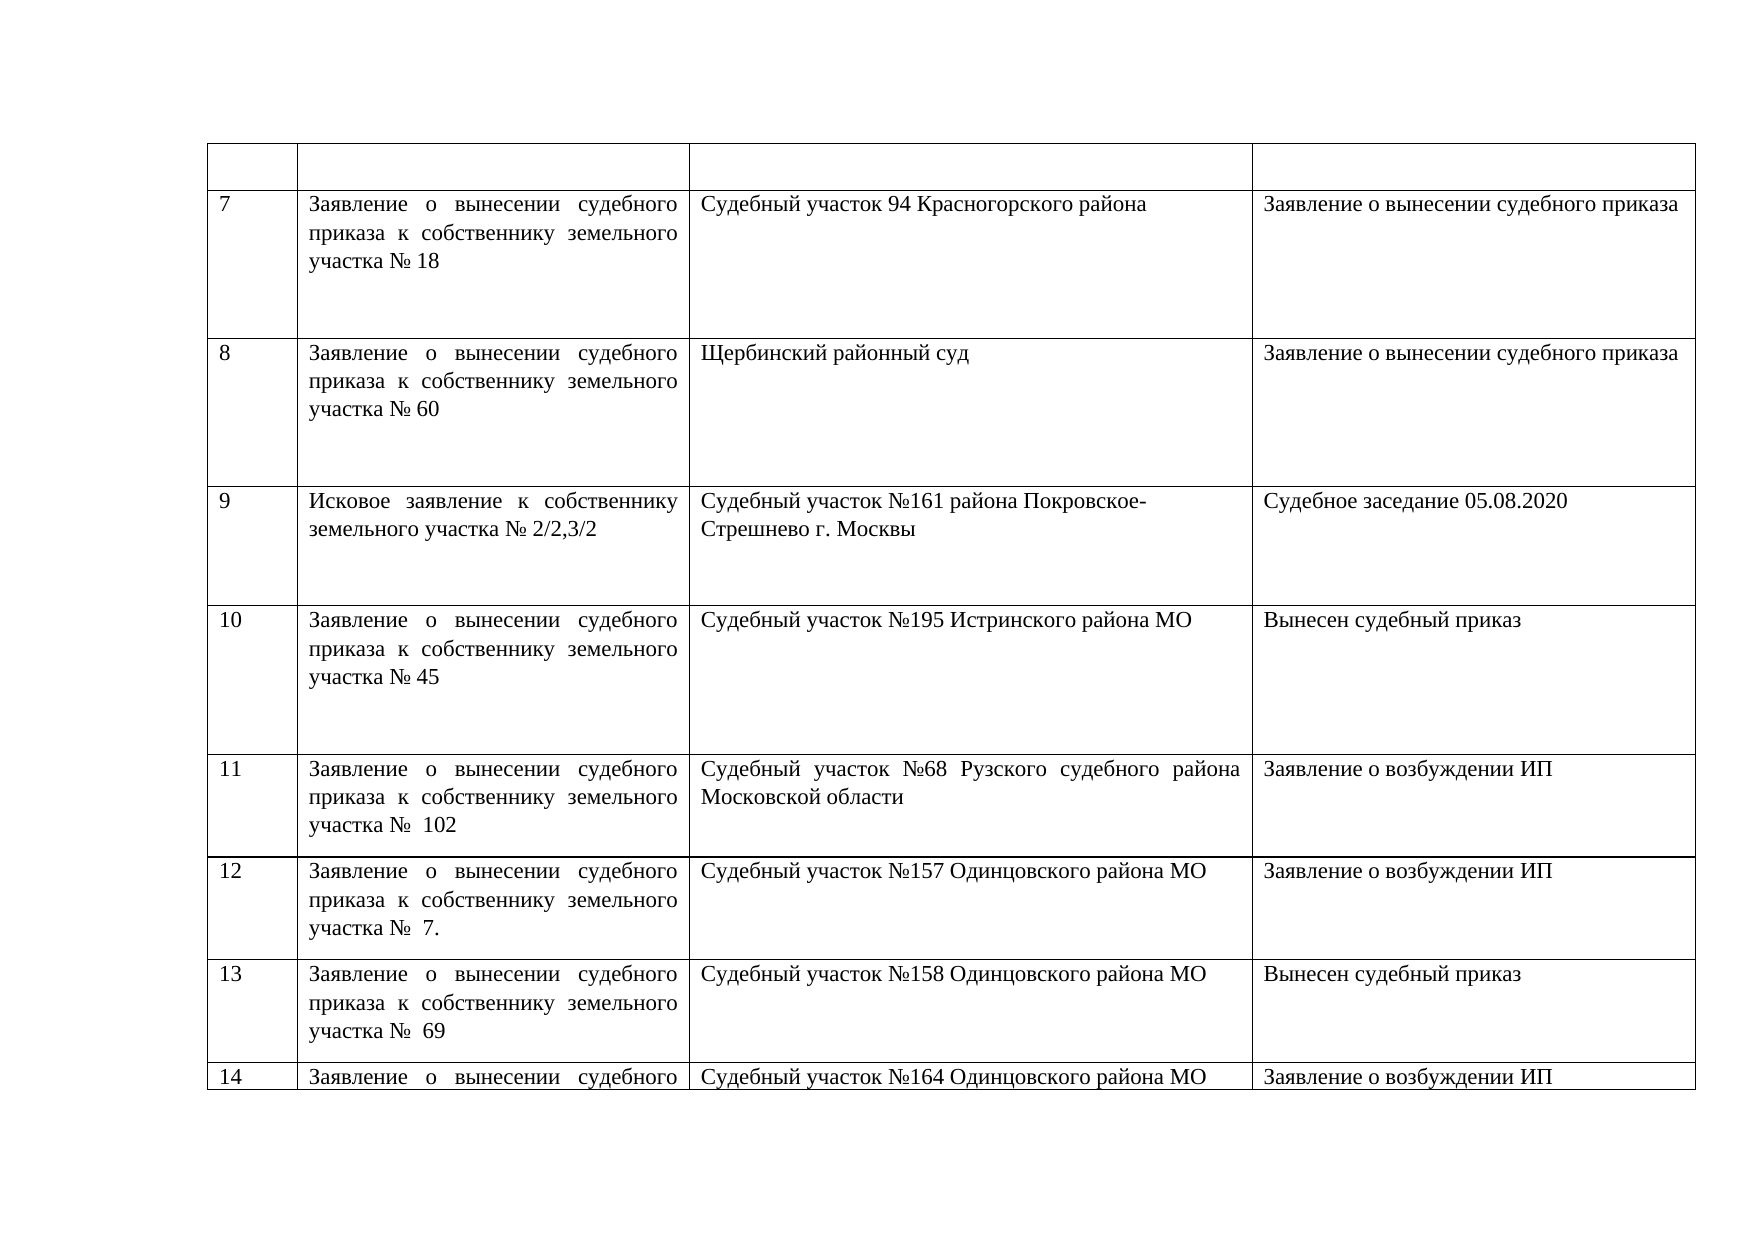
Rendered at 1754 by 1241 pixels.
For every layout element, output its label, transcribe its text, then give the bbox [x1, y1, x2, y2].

table_cell Заявление о вынесении судебного приказа [1253, 339, 1695, 486]
table_cell Заявление о возбуждении ИП [1253, 858, 1695, 959]
table_cell 10 [208, 606, 297, 753]
table_cell Судебный участок №158 Одинцовского района МО [690, 960, 1252, 1062]
table_cell Заявление о вынесении судебного приказа к собственнику земельного участка № 60 [298, 339, 689, 486]
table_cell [298, 144, 689, 189]
table_cell Судебный участок 94 Красногорского района [690, 191, 1252, 338]
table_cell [298, 1063, 689, 1089]
table_cell Заявление о вынесении судебного приказа [1253, 191, 1695, 338]
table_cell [1253, 1063, 1695, 1089]
table_cell Вынесен судебный приказ [1253, 960, 1695, 1062]
table_cell 8 [208, 339, 297, 486]
table_cell Судебное заседание 05.08.2020 [1253, 487, 1695, 605]
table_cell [690, 144, 1252, 189]
table_cell Щербинский районный суд [690, 339, 1252, 486]
table_cell Судебный участок №161 района Покровское-Стрешнево г. Москвы [690, 487, 1252, 605]
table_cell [1253, 144, 1695, 189]
table_cell Заявление о вынесении судебного приказа к собственнику земельного участка № 18 [298, 191, 689, 338]
table_cell 6 [208, 144, 297, 189]
table_cell Заявление о вынесении судебного приказа к собственнику земельного участка № 102 [298, 755, 689, 856]
table_cell 12 [208, 858, 297, 959]
table_cell Исковое заявление к собственнику земельного участка № 2/2,3/2 [298, 487, 689, 605]
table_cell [690, 1063, 1252, 1089]
table_cell Судебный участок №157 Одинцовского района МО [690, 858, 1252, 959]
table_cell Заявление о вынесении судебного приказа к собственнику земельного участка № 69 [298, 960, 689, 1062]
table_cell Заявление о возбуждении ИП [1253, 755, 1695, 856]
table_cell 9 [208, 487, 297, 605]
table_cell 13 [208, 960, 297, 1062]
table_cell Заявление о вынесении судебного приказа к собственнику земельного участка № 7. [298, 858, 689, 959]
table_cell 11 [208, 755, 297, 856]
table_cell 14 [208, 1063, 297, 1089]
table_cell Заявление о вынесении судебного приказа к собственнику земельного участка № 45 [298, 606, 689, 753]
table_cell Судебный участок №195 Истринского района МО [690, 606, 1252, 753]
table_cell Судебный участок №68 Рузского судебного района Московской области [690, 755, 1252, 856]
table_cell 7 [208, 191, 297, 338]
table_cell Вынесен судебный приказ [1253, 606, 1695, 753]
